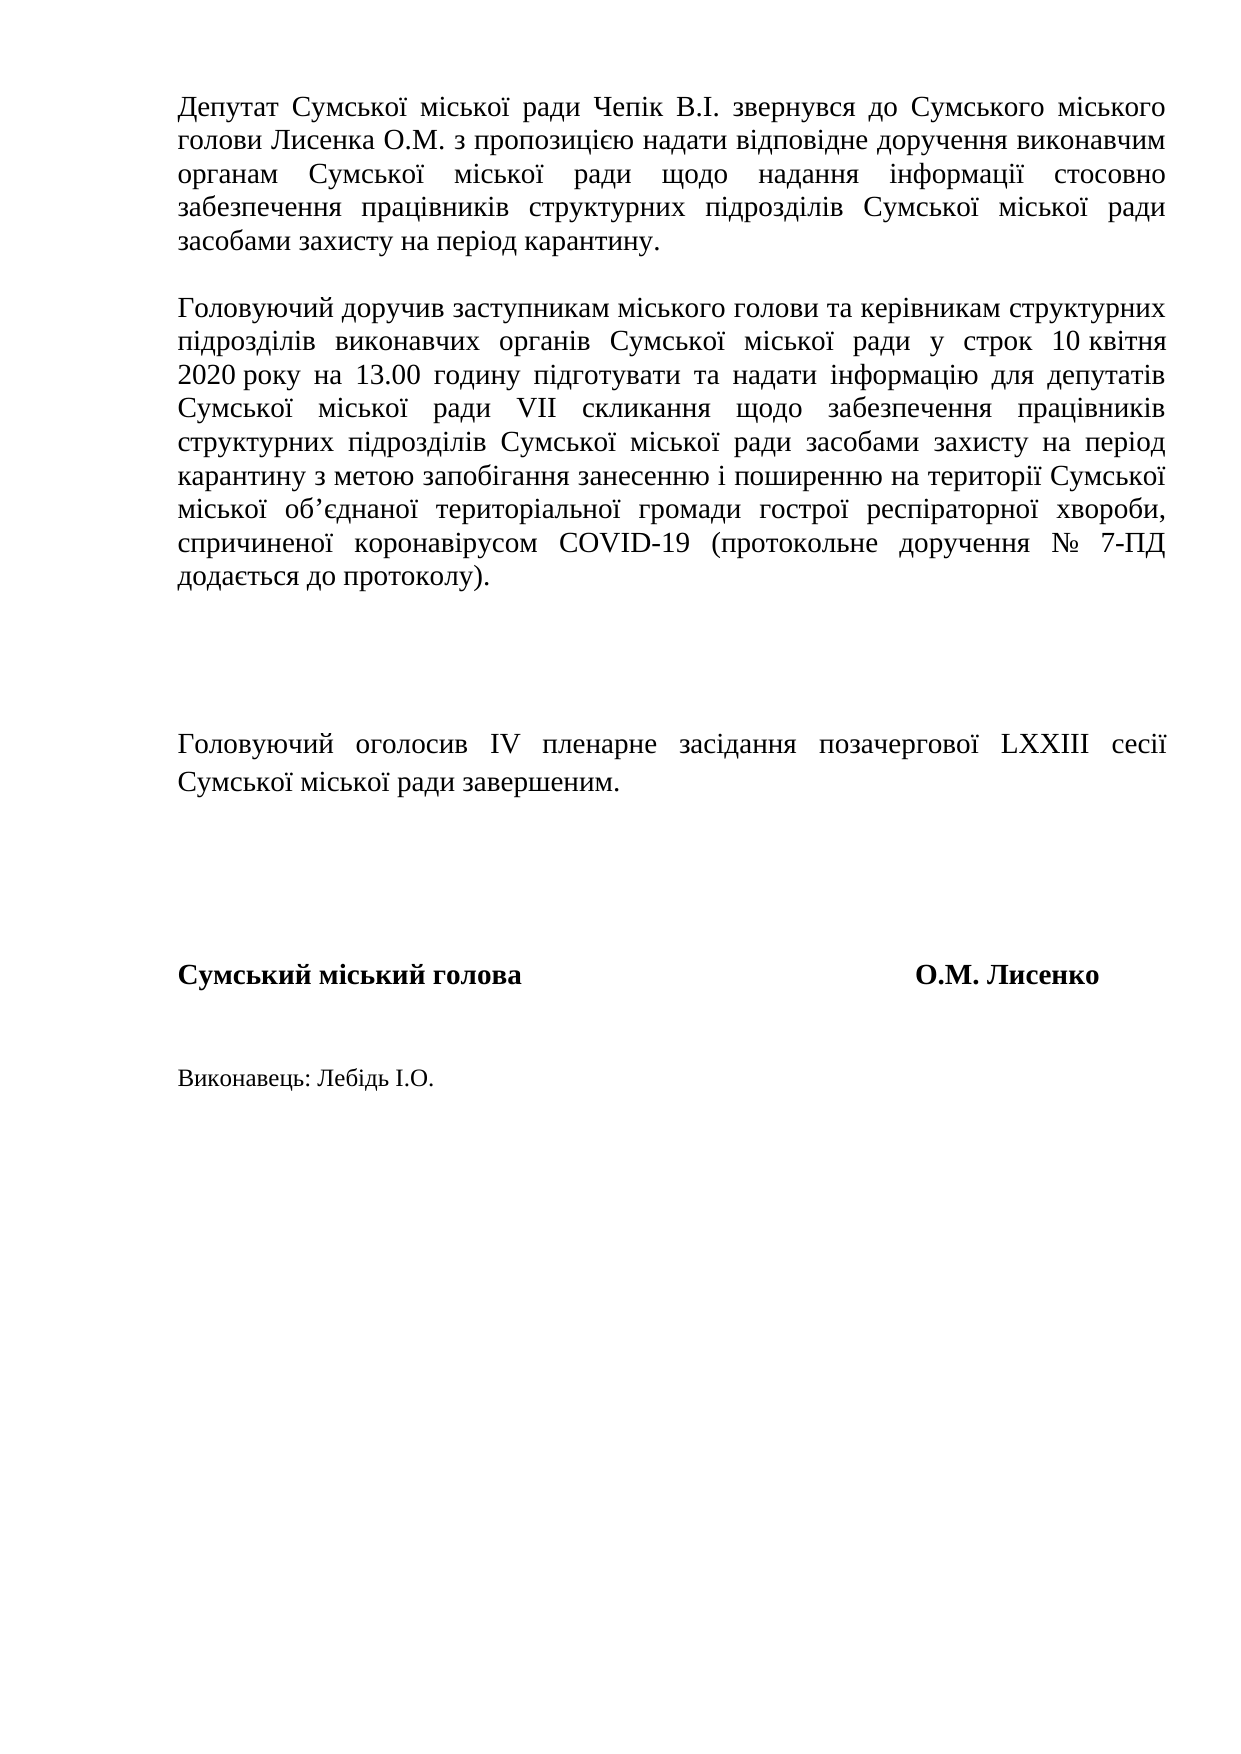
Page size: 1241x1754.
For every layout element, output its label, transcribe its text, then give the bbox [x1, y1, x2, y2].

text Депутат Сумської міської ради Чепік В.І. звернувся до Сумського міського голови Лисенка О.М. з пропозицією надати відповідне доручення виконавчим органам Сумської міської ради щодо надання інформації стосовно забезпечення працівників структурних підрозділів Сумської міської ради засобами захисту на період карантину. [177, 89, 1167, 256]
text Головуючий оголосив IV пленарне засідання позачергової LХXIII сесії Сумської міської ради завершеним. [177, 726, 1167, 798]
text Головуючий доручив заступникам міського голови та керівникам структурних підрозділів виконавчих органів Сумської міської ради у строк 10 квітня 2020 року на 13.00 годину підготувати та надати інформацію для депутатів Сумської міської ради VII скликання щодо забезпечення працівників структурних підрозділів Сумської міської ради засобами захисту на період карантину з метою запобігання занесенню і поширенню на території Сумської міської об’єднаної територіальної громади гострої респіраторної хвороби, спричиненої коронавірусом COVID-19 (протокольне доручення № 7-ПД додається до протоколу). [177, 290, 1167, 592]
text Сумський міський голова О.М. Лисенко [177, 957, 1167, 991]
text Виконавець: Лебідь І.О. [177, 1063, 1167, 1092]
